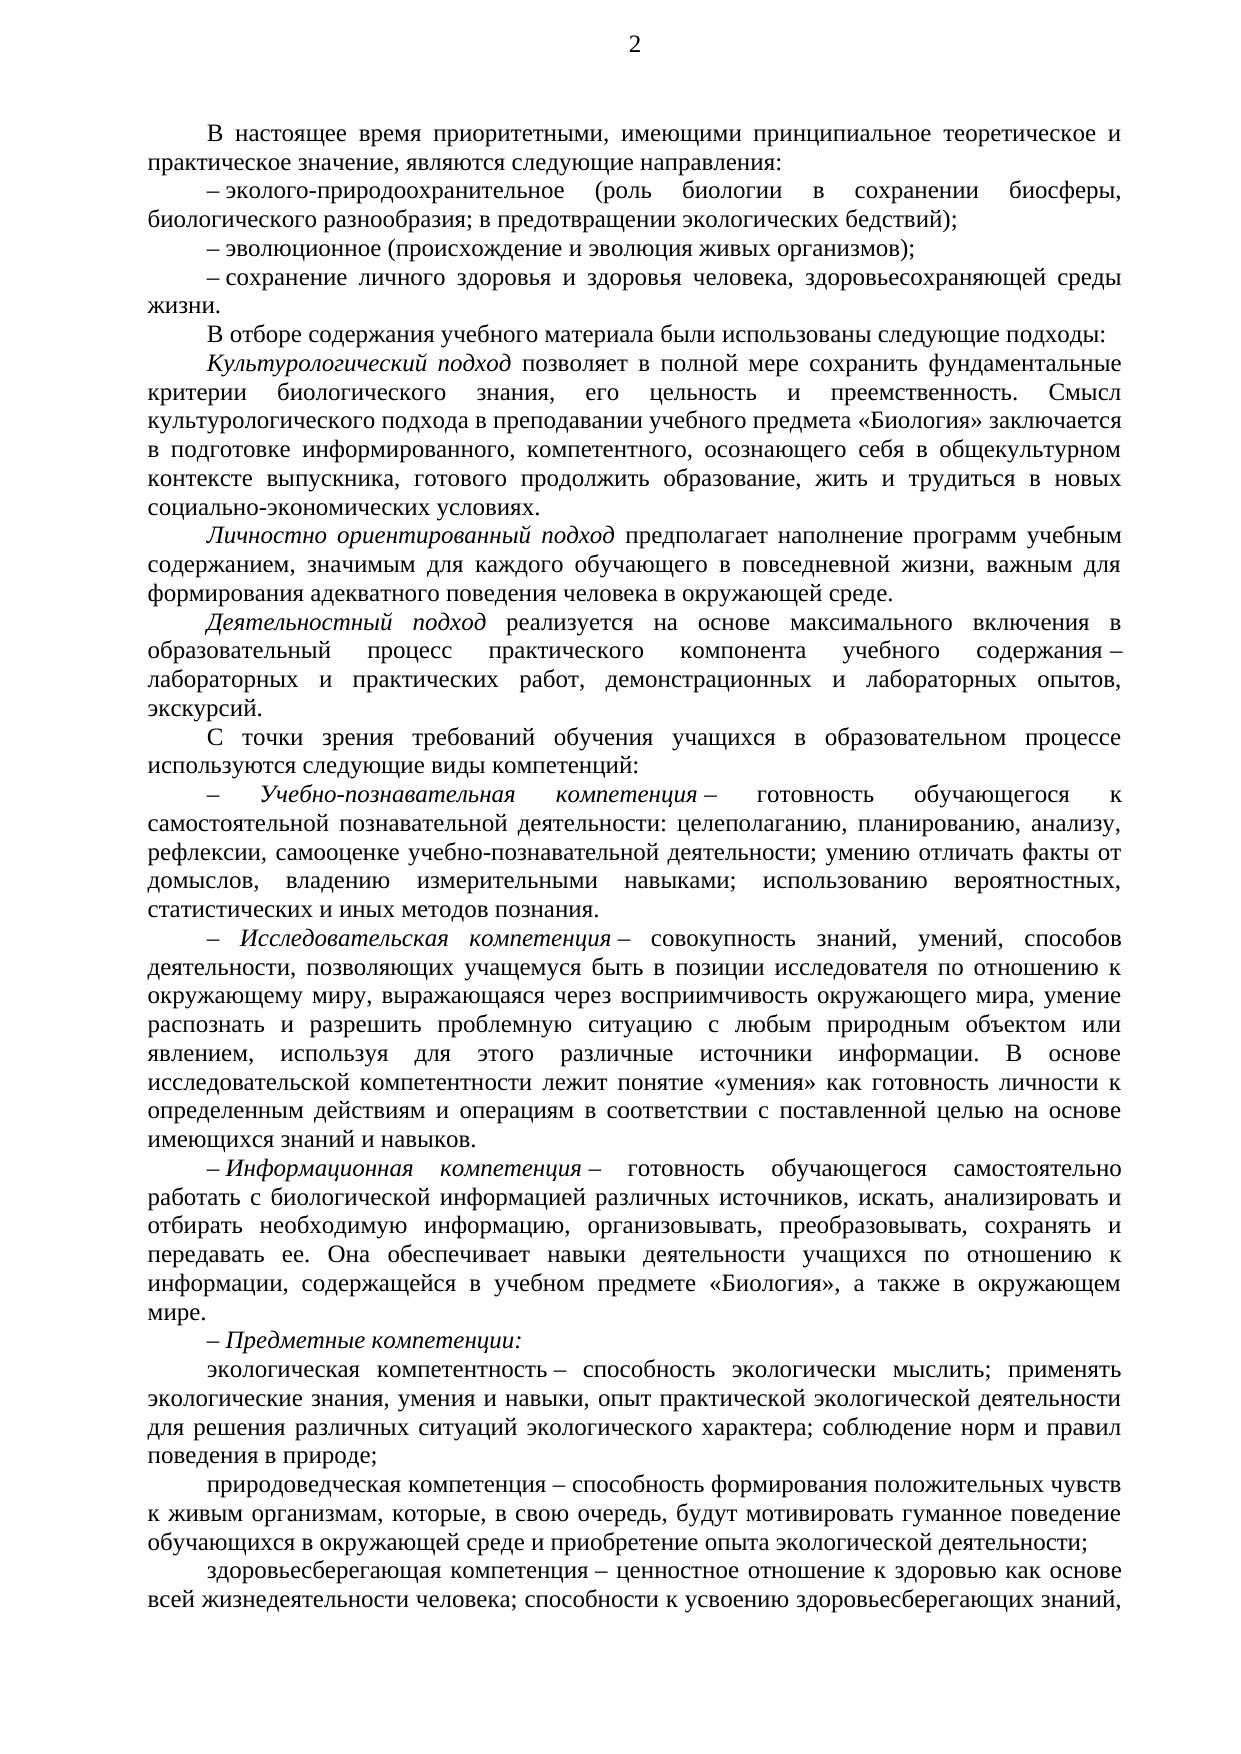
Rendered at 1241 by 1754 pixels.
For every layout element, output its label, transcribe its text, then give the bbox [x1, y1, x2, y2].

text экологическая компетентность – способность экологически мыслить; применять экологические знания, умения и навыки, опыт практической экологической деятельности для решения различных ситуаций экологического характера; соблюдение норм и правил поведения в природе; [147, 1354, 1122, 1469]
text Деятельностный подход реализуется на основе максимального включения в образовательный процесс практического компонента учебного содержания – лабораторных и практических работ, демонстрационных и лабораторных опытов, экскурсий. [147, 607, 1122, 722]
text Личностно ориентированный подход предполагает наполнение программ учебным содержанием, значимым для каждого обучающего в повседневной жизни, важным для формирования адекватного поведения человека в окружающей среде. [147, 521, 1122, 607]
text Культурологический подход позволяет в полной мере сохранить фундаментальные критерии биологического знания, его цельность и преемственность. Смысл культурологического подхода в преподавании учебного предмета «Биология» заключается в подготовке информированного, компетентного, осознающего себя в общекультурном контексте выпускника, готового продолжить образование, жить и трудиться в новых социально-экономических условиях. [147, 348, 1122, 521]
text природоведческая компетенция – способность формирования положительных чувств к живым организмам, которые, в свою очередь, будут мотивировать гуманное поведение обучающихся в окружающей среде и приобретение опыта экологической деятельности; [147, 1469, 1122, 1556]
text – Учебно-познавательная компетенция – готовность обучающегося к самостоятельной познавательной деятельности: целеполаганию, планированию, анализу, рефлексии, самооценке учебно-познавательной деятельности; умению отличать факты от домыслов, владению измерительными навыками; использованию вероятностных, статистических и иных методов познания. [147, 779, 1122, 923]
text С точки зрения требований обучения учащихся в образовательном процессе используются следующие виды компетенций: [147, 722, 1122, 779]
text – Информационная компетенция – готовность обучающегося самостоятельно работать с биологической информацией различных источников, искать, анализировать и отбирать необходимую информацию, организовывать, преобразовывать, сохранять и передавать ее. Она обеспечивает навыки деятельности учащихся по отношению к информации, содержащейся в учебном предмете «Биология», а также в окружающем мире. [147, 1153, 1122, 1326]
text В отборе содержания учебного материала были использованы следующие подходы: [147, 319, 1122, 348]
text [147, 1556, 1122, 1613]
text – эволюционное (происхождение и эволюция живых организмов); [147, 233, 1122, 262]
text – эколого-природоохранительное (роль биологии в сохранении биосферы, биологического разнообразия; в предотвращении экологических бедствий); [147, 176, 1122, 233]
text – Предметные компетенции: [147, 1326, 1122, 1354]
text – Исследовательская компетенция – совокупность знаний, умений, способов деятельности, позволяющих учащемуся быть в позиции исследователя по отношению к окружающему миру, выражающаяся через восприимчивость окружающего мира, умение распознать и разрешить проблемную ситуацию с любым природным объектом или явлением, используя для этого различные источники информации. В основе исследовательской компетентности лежит понятие «умения» как готовность личности к определенным действиям и операциям в соответствии с поставленной целью на основе имеющихся знаний и навыков. [147, 923, 1122, 1153]
text В настоящее время приоритетными, имеющими принципиальное теоретическое и практическое значение, являются следующие направления: [147, 118, 1122, 176]
text – сохранение личного здоровья и здоровья человека, здоровьесохраняющей среды жизни. [147, 262, 1122, 319]
